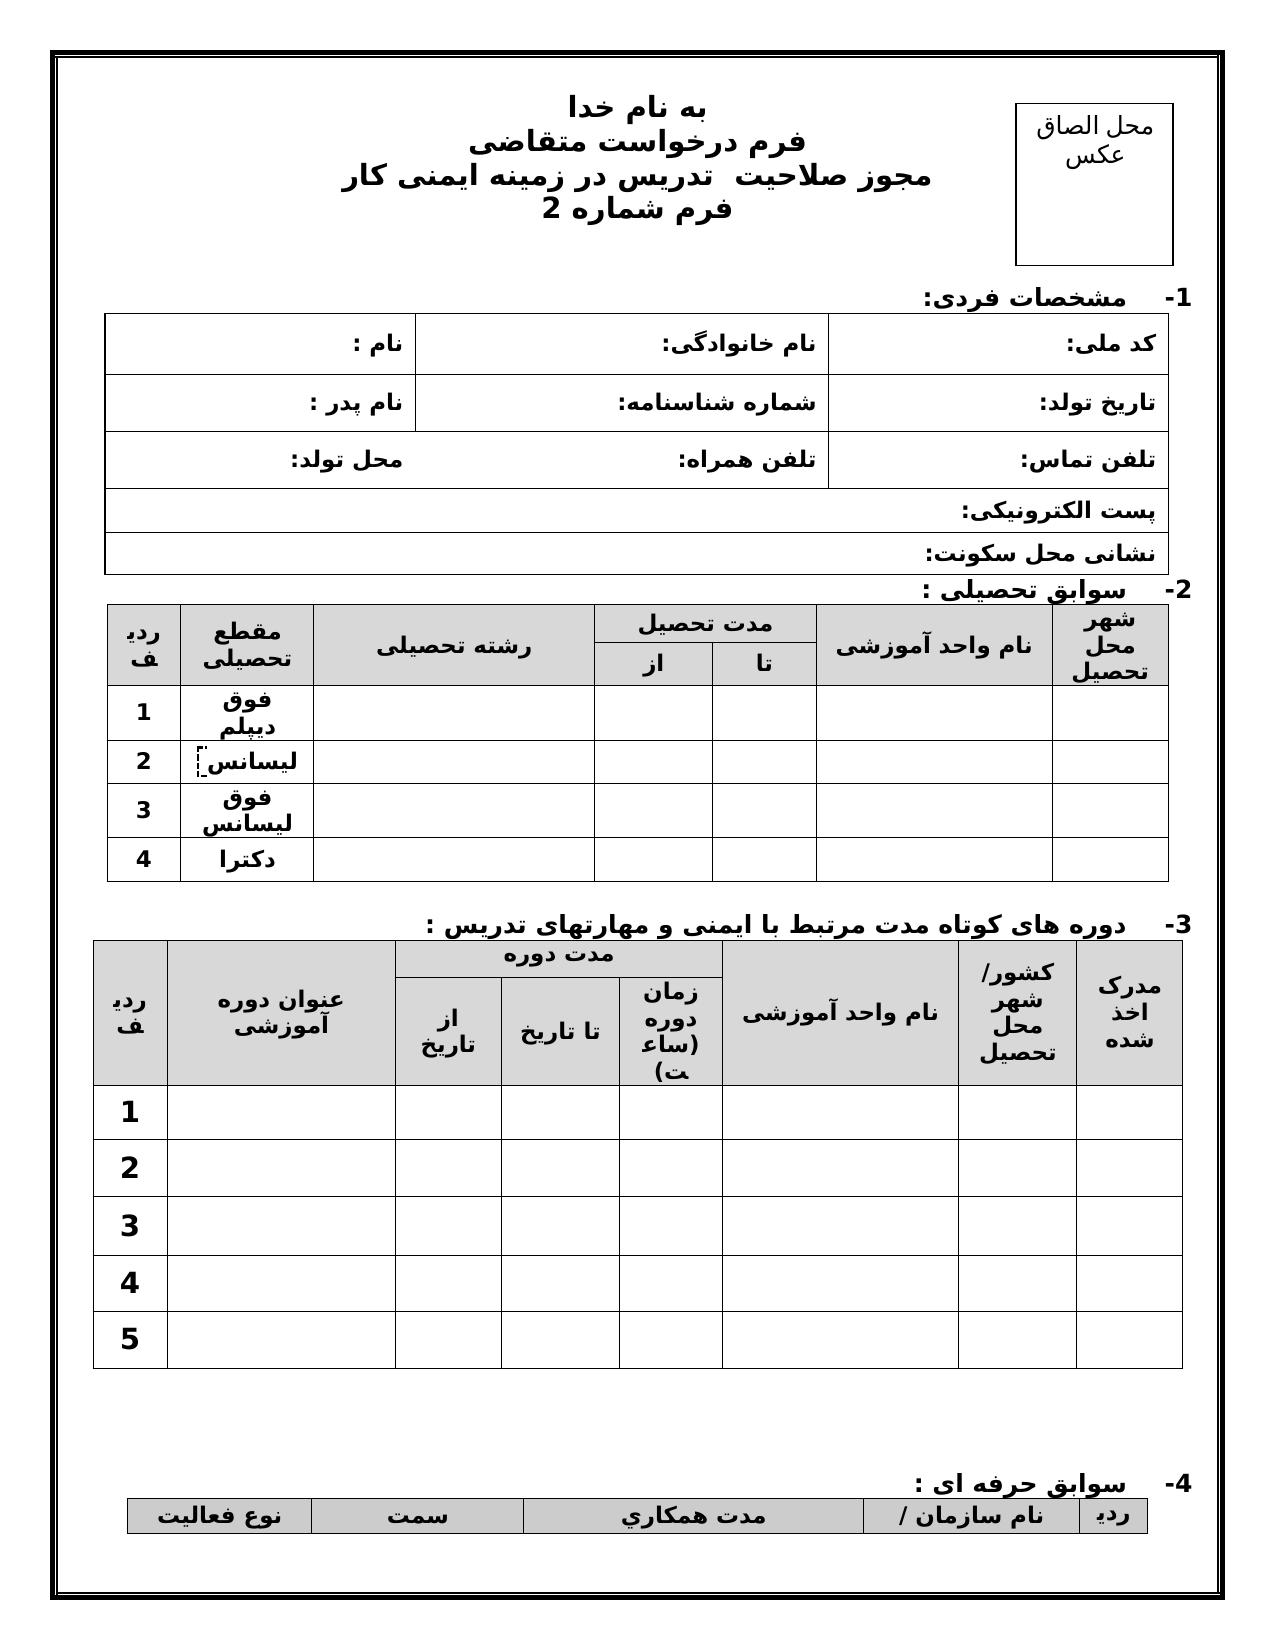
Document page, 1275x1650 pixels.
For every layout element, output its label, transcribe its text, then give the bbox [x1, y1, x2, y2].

table_cell نام پدر : [106, 375, 415, 431]
table_cell زمان دوره (ساعت) [620, 978, 722, 1085]
table_cell 2 [108, 741, 180, 783]
table_header سمت [312, 1499, 523, 1533]
table_header نام : [106, 314, 415, 373]
table_cell [959, 1086, 1076, 1139]
table_header مدت همکاري [524, 1499, 863, 1533]
table_cell [959, 1312, 1076, 1367]
table_cell [620, 1140, 722, 1196]
table_cell فوق دیپلم [181, 686, 313, 739]
table_cell [620, 1312, 722, 1367]
list مشخصات فردی: [105, 283, 1164, 312]
table_header نام واحد آموزشی [723, 941, 958, 1085]
table_cell [1053, 686, 1168, 739]
table_header مقطع تحصیلی [181, 605, 313, 685]
table_cell [1053, 741, 1168, 783]
table_cell [595, 686, 712, 739]
table_cell [620, 1256, 722, 1311]
table_cell [713, 741, 816, 783]
table_header ردیف [1080, 1499, 1147, 1533]
text فرم درخواست متقاضی [105, 124, 1015, 158]
table_cell [168, 1197, 395, 1255]
table_cell [396, 1140, 501, 1196]
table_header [128, 1499, 311, 1533]
table_cell [595, 784, 712, 837]
text فرم شماره 2 [105, 192, 1015, 226]
table_cell [502, 1312, 619, 1367]
table_cell [817, 741, 1052, 783]
table_cell 3 [108, 784, 180, 837]
table_cell تا تاریخ [502, 978, 619, 1085]
table_header کد ملی: [829, 314, 1168, 373]
table_cell [723, 1256, 958, 1311]
text مجوز صلاحیت تدریس در زمینه ایمنی کار [105, 158, 1015, 192]
table_cell [314, 784, 594, 837]
table_cell [723, 1312, 958, 1367]
table_cell [595, 741, 712, 783]
table_cell پست الکترونیکی: [106, 489, 1168, 532]
table_cell 5 [94, 1312, 167, 1367]
table_cell [723, 1197, 958, 1255]
table_header ردیف [108, 605, 180, 685]
table_cell [817, 838, 1052, 881]
table_cell [314, 838, 594, 881]
table_header مدت دوره [396, 941, 722, 977]
table_cell [396, 1312, 501, 1367]
table_cell [1077, 1256, 1182, 1311]
table_cell 3 [94, 1197, 167, 1255]
table_cell [959, 1256, 1076, 1311]
list دوره های کوتاه مدت مرتبط با ایمنی و مهارتهای تدریس : [105, 910, 1164, 939]
table_cell [314, 686, 594, 739]
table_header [864, 1499, 1079, 1533]
table_cell تاریخ تولد: [829, 375, 1168, 431]
table_cell [396, 1256, 501, 1311]
table_cell از تاریخ [396, 978, 501, 1085]
table_header کشور/ شهر محل تحصیل [959, 941, 1076, 1085]
table_cell [502, 1086, 619, 1139]
table_header شهر محل تحصیل [1053, 605, 1168, 685]
table_cell 1 [108, 686, 180, 739]
table_cell لیسانس [181, 741, 313, 783]
table_cell [396, 1197, 501, 1255]
table_cell [168, 1086, 395, 1139]
table_cell تلفن تماس: [829, 432, 1168, 488]
table_cell شماره شناسنامه: [416, 375, 828, 431]
table_cell 2 [94, 1140, 167, 1196]
text به نام خدا [105, 90, 1170, 124]
table_cell [502, 1256, 619, 1311]
table_cell [1077, 1197, 1182, 1255]
table_cell [1077, 1140, 1182, 1196]
table_cell نشانی محل سکونت: [106, 533, 1168, 574]
table_cell [713, 784, 816, 837]
table_cell [723, 1086, 958, 1139]
table_cell دکترا [181, 838, 313, 881]
table_cell [620, 1197, 722, 1255]
table_header نام خانوادگی: [416, 314, 828, 373]
table_cell [168, 1140, 395, 1196]
table_cell [168, 1256, 395, 1311]
table_cell [502, 1197, 619, 1255]
table_header رشته تحصیلی [314, 605, 594, 685]
table_cell فوق لیسانس [181, 784, 313, 837]
table_cell تا [713, 643, 816, 685]
table_cell [1077, 1086, 1182, 1139]
table_header ردیف [94, 941, 167, 1085]
table_cell محل تولد: [106, 432, 415, 488]
table_cell [723, 1140, 958, 1196]
table_cell [1053, 784, 1168, 837]
table_cell [168, 1312, 395, 1367]
table_cell تلفن همراه: [415, 432, 828, 488]
table_cell از [595, 643, 712, 685]
table_cell [1077, 1312, 1182, 1367]
table_cell 1 [94, 1086, 167, 1139]
table_cell [314, 741, 594, 783]
table_cell 4 [108, 838, 180, 881]
table_cell [959, 1140, 1076, 1196]
table_cell [502, 1140, 619, 1196]
table_cell [959, 1197, 1076, 1255]
table_cell [817, 686, 1052, 739]
list سوابق تحصیلی : [105, 575, 1164, 604]
table_cell [713, 838, 816, 881]
table_cell [396, 1086, 501, 1139]
table_header مدرک اخذ شده [1077, 941, 1182, 1085]
list سوابق حرفه ای : [105, 1469, 1164, 1498]
table_header نام واحد آموزشی [817, 605, 1052, 685]
table_cell [817, 784, 1052, 837]
table_cell [620, 1086, 722, 1139]
table_header عنوان دوره آموزشی [168, 941, 395, 1085]
table_cell [1053, 838, 1168, 881]
table_header مدت تحصیل [595, 605, 816, 642]
table_cell [595, 838, 712, 881]
table_cell [713, 686, 816, 739]
table_cell 4 [94, 1256, 167, 1311]
